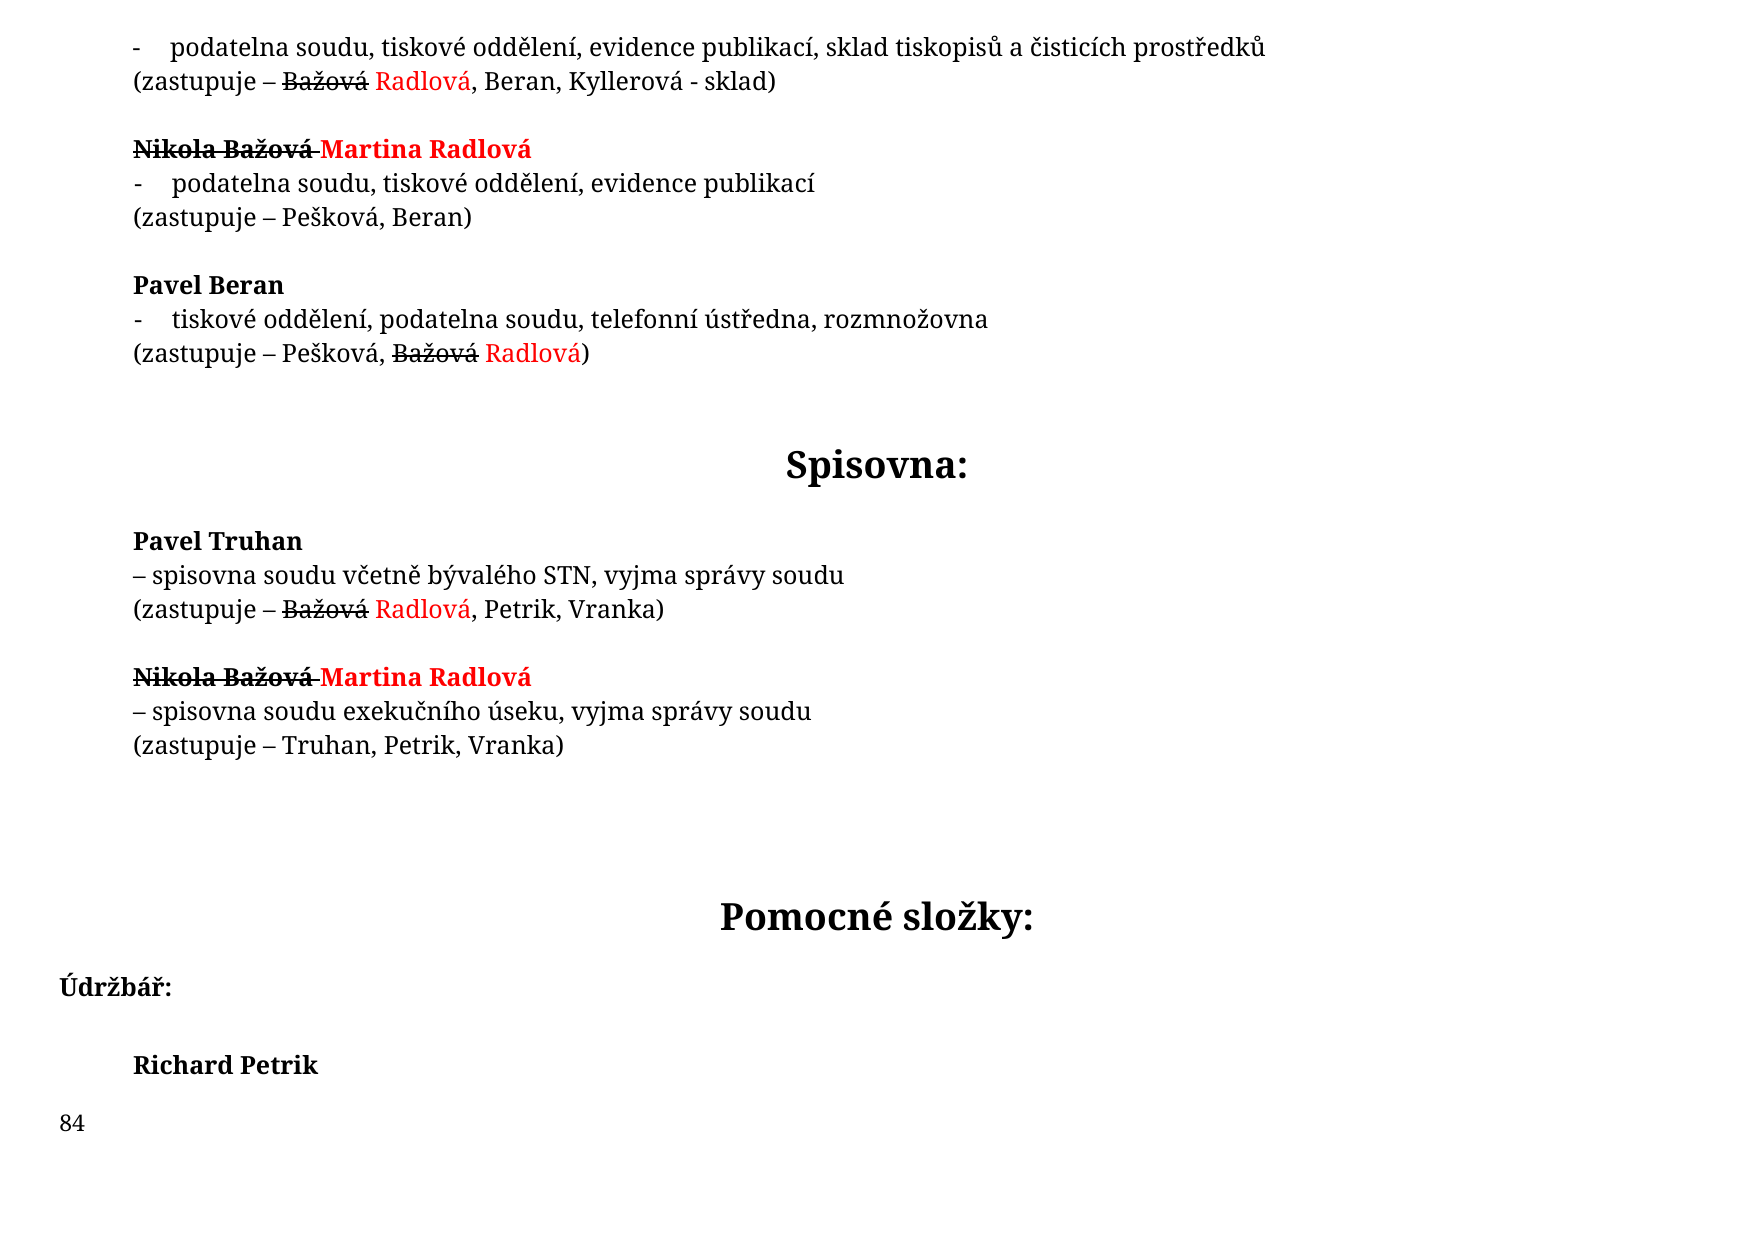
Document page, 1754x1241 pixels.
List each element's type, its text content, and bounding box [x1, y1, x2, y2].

text Údržbář: [59, 969, 1695, 1003]
text (zastupuje – Pešková, Beran) [59, 200, 1695, 234]
text (zastupuje – Bažová Radlová, Beran, Kyllerová - sklad) [59, 64, 1695, 98]
text – spisovna soudu včetně bývalého STN, vyjma správy soudu [59, 557, 1695, 592]
text Spisovna: [59, 438, 1695, 489]
text (zastupuje – Pešková, Bažová Radlová) [59, 336, 1695, 370]
text (zastupuje – Truhan, Petrik, Vranka) [59, 728, 1695, 762]
list tiskové oddělení, podatelna soudu, telefonní ústředna, rozmnožovna [134, 302, 1695, 336]
text Pavel Truhan [59, 523, 1695, 557]
text Pomocné složky: [59, 890, 1695, 941]
text – spisovna soudu exekučního úseku, vyjma správy soudu [59, 694, 1695, 728]
text Richard Petrik [59, 1048, 1695, 1082]
text Nikola Bažová Martina Radlová [59, 132, 1695, 166]
text (zastupuje – Bažová Radlová, Petrik, Vranka) [59, 592, 1695, 626]
text Nikola Bažová Martina Radlová [59, 660, 1695, 694]
list podatelna soudu, tiskové oddělení, evidence publikací, sklad tiskopisů a čisticích prostředků [132, 29, 1695, 64]
list podatelna soudu, tiskové oddělení, evidence publikací [134, 166, 1695, 200]
text Pavel Beran [59, 268, 1695, 302]
